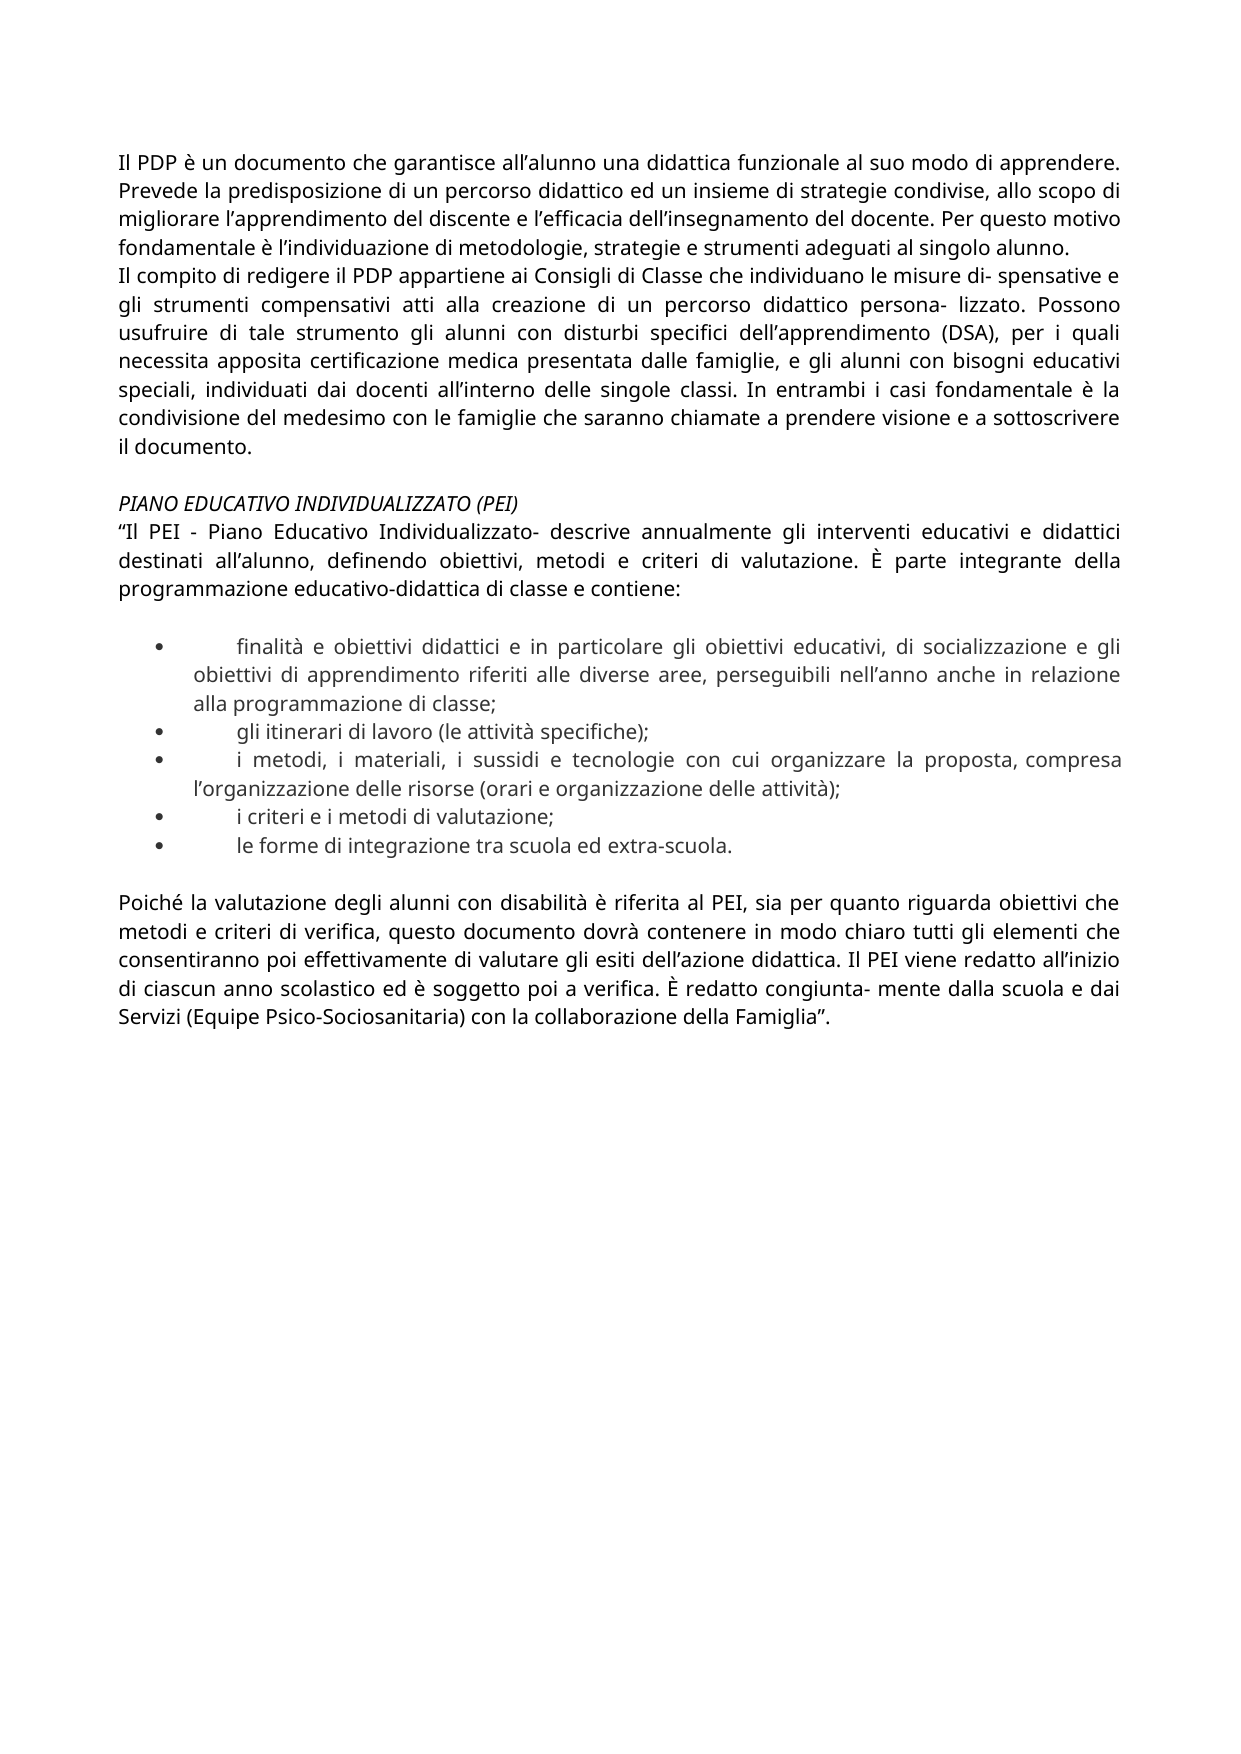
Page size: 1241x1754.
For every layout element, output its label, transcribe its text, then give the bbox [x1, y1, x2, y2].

list finalità e obiettivi didattici e in particolare gli obiettivi educativi, di socializzazione e gli obiettivi di apprendimento riferiti alle diverse aree, perseguibili nell’anno anche in relazione alla programmazione di classe; [156, 632, 1122, 717]
list gli itinerari di lavoro (le attività specifiche); [156, 717, 1122, 746]
text Il PDP è un documento che garantisce all’alunno una didattica funzionale al suo modo di apprendere. Prevede la predisposizione di un percorso didattico ed un insieme di strategie condivise, allo scopo di migliorare l’apprendimento del discente e l’efficacia dell’insegnamento del docente. Per questo motivo fondamentale è l’individuazione di metodologie, strategie e strumenti adeguati al singolo alunno. [118, 148, 1122, 261]
list i criteri e i metodi di valutazione; [156, 802, 1122, 831]
text Poiché la valutazione degli alunni con disabilità è riferita al PEI, sia per quanto riguarda obiettivi che metodi e criteri di verifica, questo documento dovrà contenere in modo chiaro tutti gli elementi che consentiranno poi effettivamente di valutare gli esiti dell’azione didattica. Il PEI viene redatto all’inizio di ciascun anno scolastico ed è soggetto poi a verifica. È redatto congiunta- mente dalla scuola e dai Servizi (Equipe Psico-Sociosanitaria) con la collaborazione della Famiglia”. [118, 888, 1122, 1031]
text PIANO EDUCATIVO INDIVIDUALIZZATO (PEI) [118, 489, 1122, 517]
text “Il PEI - Piano Educativo Individualizzato- descrive annualmente gli interventi educativi e didattici destinati all’alunno, definendo obiettivi, metodi e criteri di valutazione. È parte integrante della programmazione educativo-didattica di classe e contiene: [118, 517, 1122, 603]
list le forme di integrazione tra scuola ed extra-scuola. [156, 831, 1122, 859]
text Il compito di redigere il PDP appartiene ai Consigli di Classe che individuano le misure di- spensative e gli strumenti compensativi atti alla creazione di un percorso didattico persona- lizzato. Possono usufruire di tale strumento gli alunni con disturbi specifici dell’apprendimento (DSA), per i quali necessita apposita certificazione medica presentata dalle famiglie, e gli alunni con bisogni educativi speciali, individuati dai docenti all’interno delle singole classi. In entrambi i casi fondamentale è la condivisione del medesimo con le famiglie che saranno chiamate a prendere visione e a sottoscrivere il documento. [118, 261, 1122, 460]
list i metodi, i materiali, i sussidi e tecnologie con cui organizzare la proposta, compresa l’organizzazione delle risorse (orari e organizzazione delle attività); [156, 746, 1122, 802]
